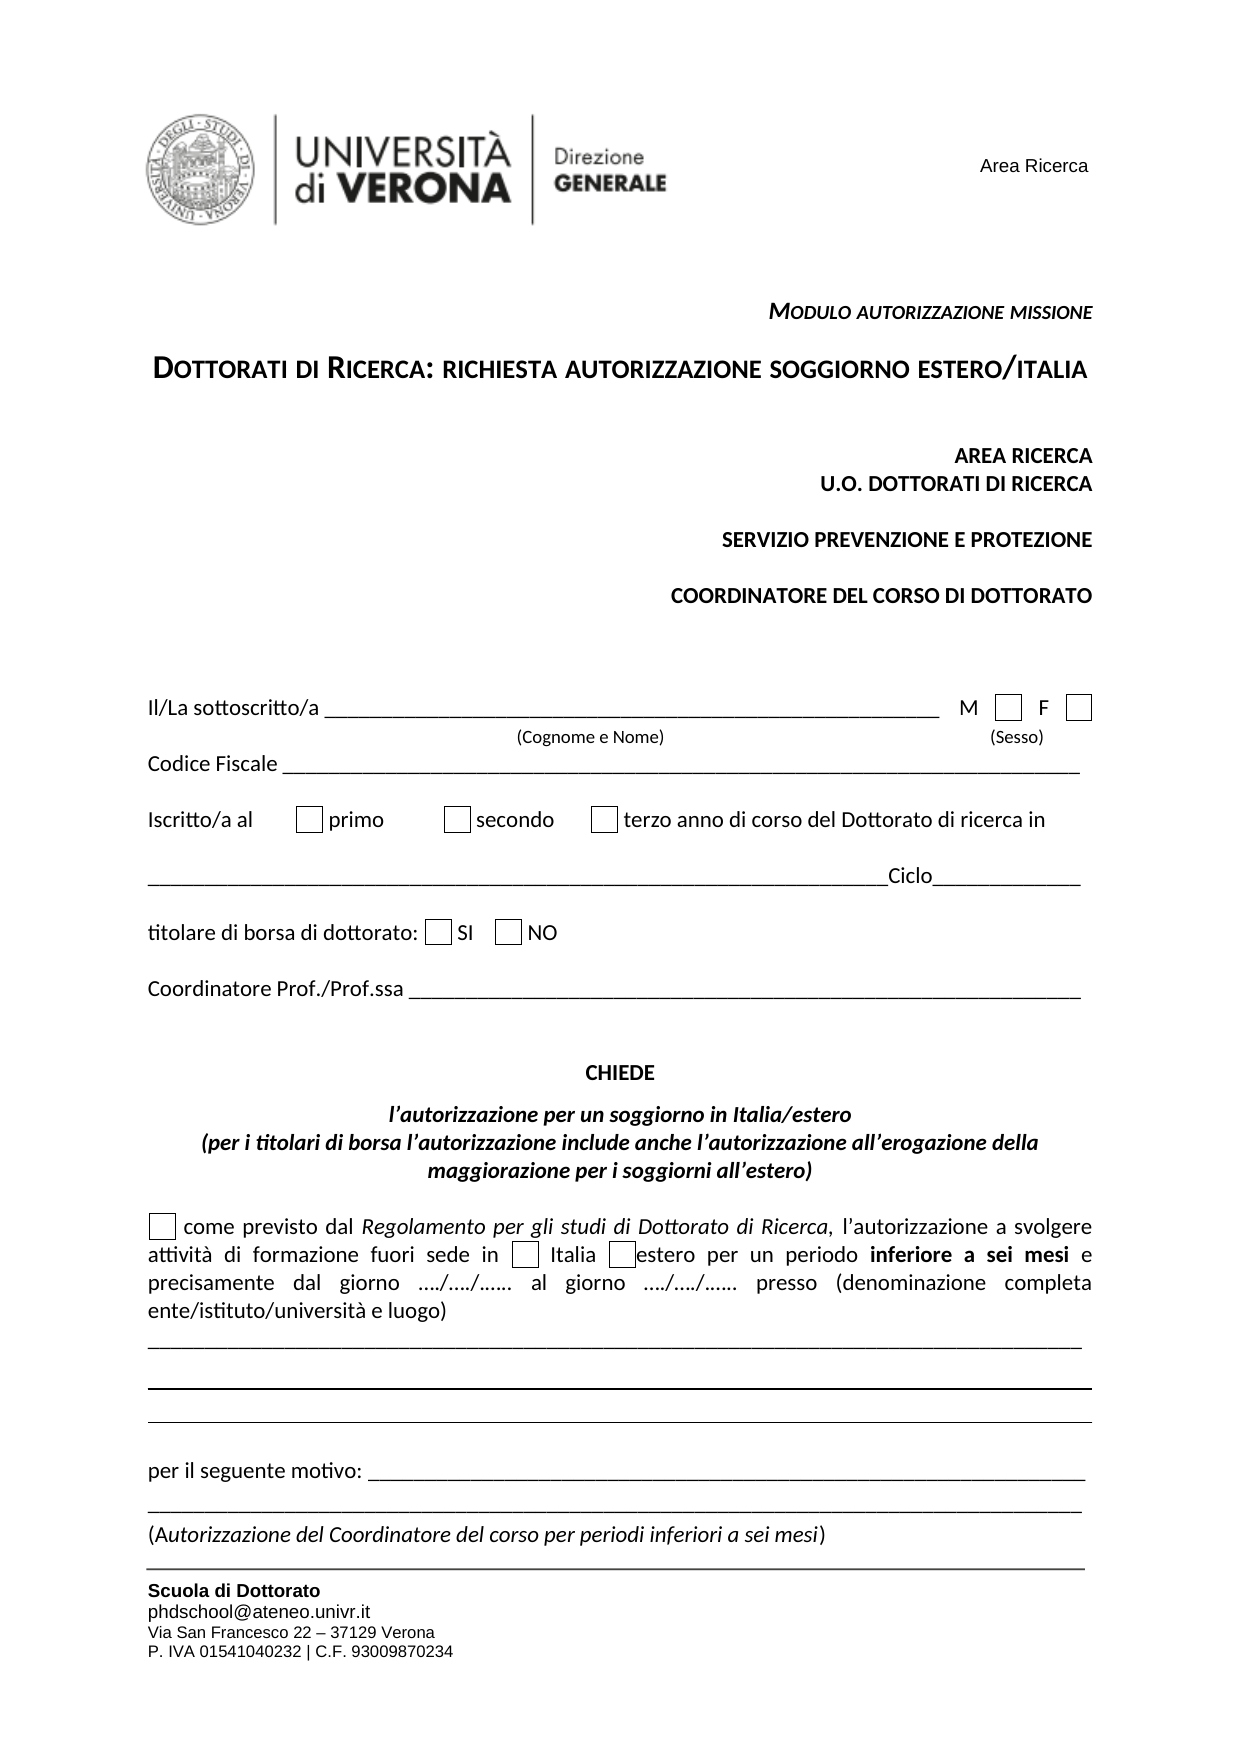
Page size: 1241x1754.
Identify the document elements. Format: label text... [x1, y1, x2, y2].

text Dottorati di Ricerca: richiesta autorizzazione soggiorno estero/italia [148, 346, 1092, 387]
text U.O. DOTTORATI DI RICERCA [590, 469, 1092, 497]
text SERVIZIO PREVENZIONE E PROTEZIONE [590, 525, 1092, 553]
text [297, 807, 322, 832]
text (per i titolari di borsa l’autorizzazione include anche l’autorizzazione all’erogazione della maggiorazione per i soggiorni all’estero) [148, 1128, 1092, 1184]
text per il seguente motivo: _______________________________________________________________ [148, 1456, 1092, 1484]
text l’autorizzazione per un soggiorno in Italia/estero [148, 1100, 1092, 1128]
text __________________________________________________________________________________ (Autorizzazione del Coordinatore del corso per periodi inferiori a sei mesi) [148, 1488, 1092, 1548]
text come previsto dal Regolamento per gli studi di Dottorato di Ricerca, l’autorizzazione a svolgere attività di formazione fuori sede in Italia estero per un periodo inferiore a sei mesi e precisamente dal giorno …./…./.….. al giorno …./…./.….. presso (denominazione completa ente/istituto/università e luogo) [148, 1212, 1092, 1324]
text AREA RICERCA [590, 441, 1092, 469]
text Codice Fiscale ______________________________________________________________________ [148, 749, 1092, 777]
text __________________________________________________________________________________ [148, 1324, 1092, 1352]
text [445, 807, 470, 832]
text Coordinatore Prof./Prof.ssa ___________________________________________________________ [148, 974, 1092, 1002]
text COORDINATORE DEL CORSO DI DOTTORATO [590, 581, 1092, 609]
text Iscritto/a al primo secondo terzo anno di corso del Dottorato di ricerca in [618, 806, 1092, 833]
text _________________________________________________________________Ciclo_____________ [148, 862, 1092, 889]
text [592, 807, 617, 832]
text CHIEDE [148, 1058, 1092, 1086]
text Modulo autorizzazione missione [148, 295, 1092, 326]
text titolare di borsa di dottorato: SI NO [148, 918, 1092, 946]
text Il/La sottoscritto/a ______________________________________________________ M F (Cognome e Nome) (Sesso) [148, 693, 1092, 749]
